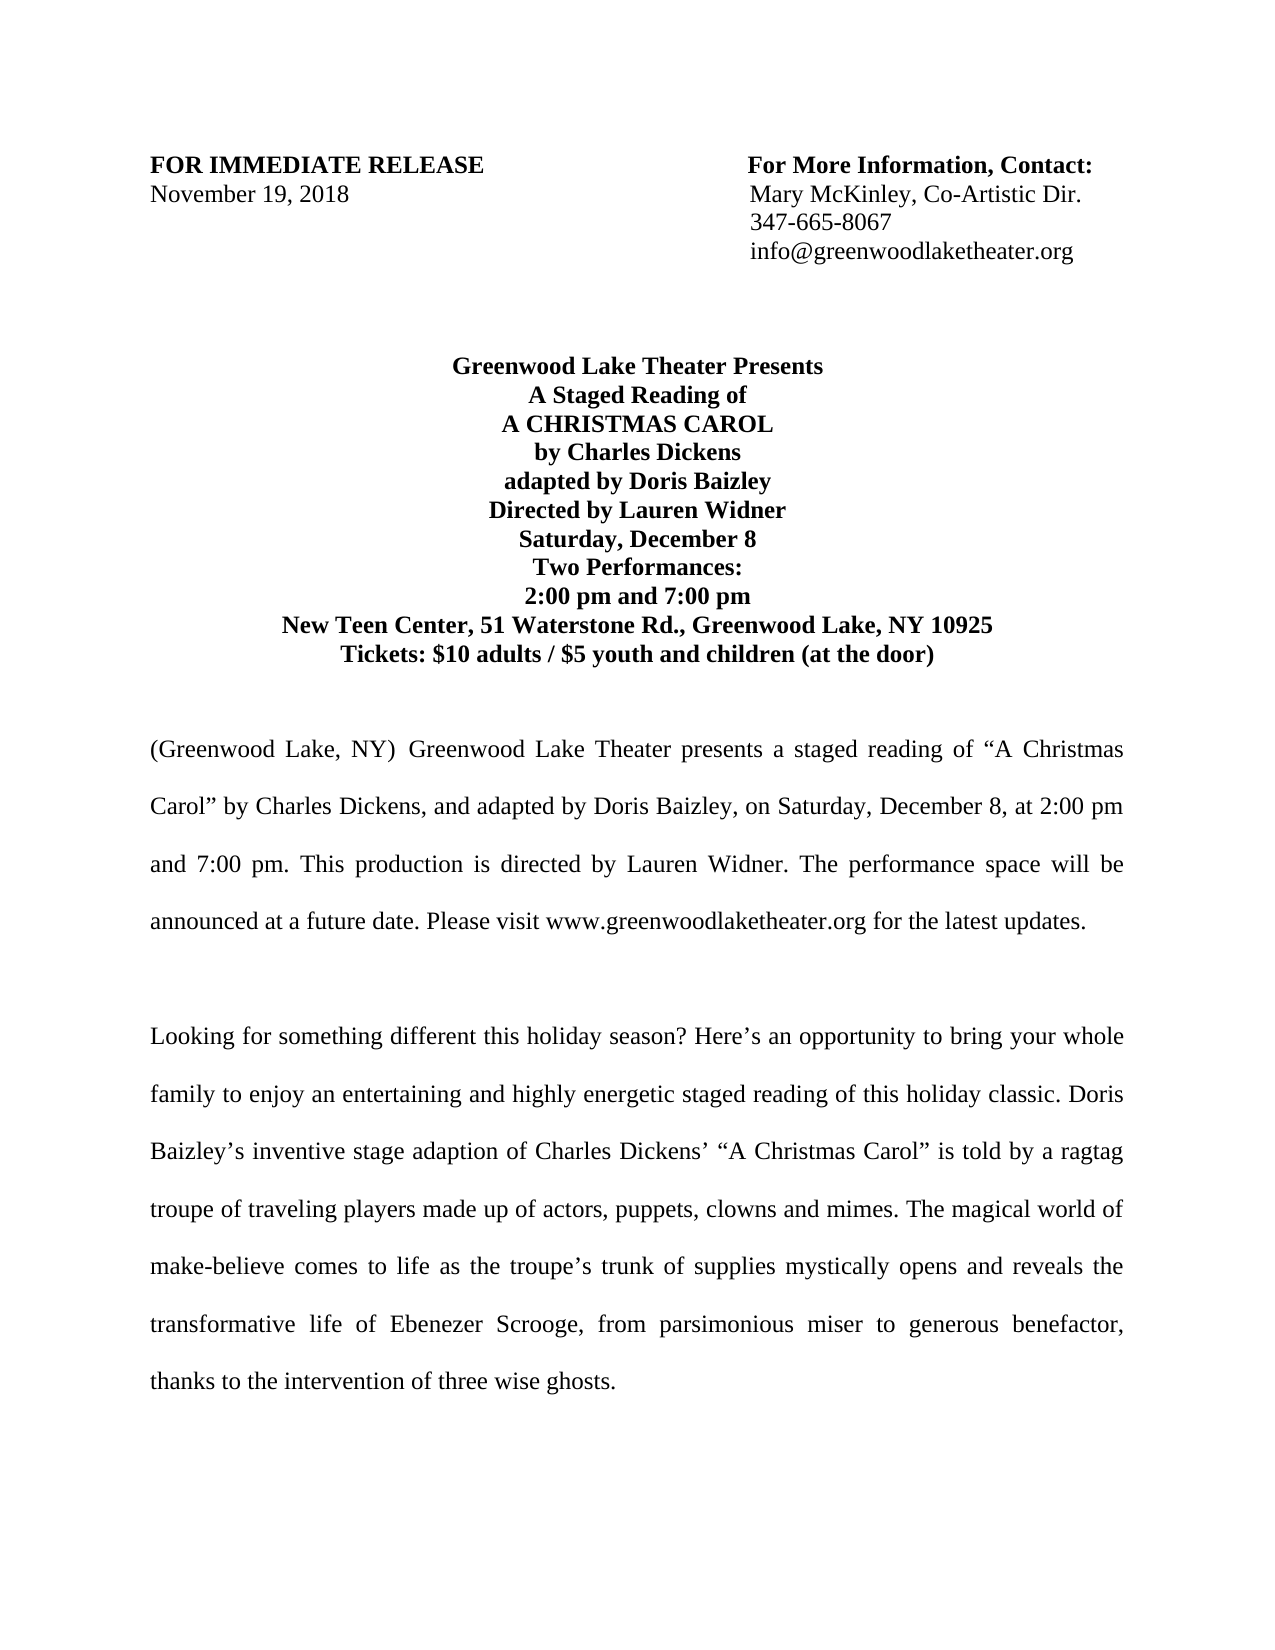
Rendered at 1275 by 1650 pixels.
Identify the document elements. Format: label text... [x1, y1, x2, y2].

text Two Performances: [150, 552, 1125, 581]
text 347-665-8067 [750, 207, 1125, 236]
text 2:00 pm and 7:00 pm [150, 581, 1125, 610]
text Saturday, December 8 [150, 524, 1125, 552]
text New Teen Center, 51 Waterstone Rd., Greenwood Lake, NY 10925 [150, 610, 1125, 639]
text November 19, 2018 Mary McKinley, Co-Artistic Dir. [150, 179, 1125, 207]
text Directed by Lauren Widner [150, 495, 1125, 524]
text by Charles Dickens [150, 437, 1125, 466]
text adapted by Doris Baizley [150, 466, 1125, 495]
text FOR IMMEDIATE RELEASE For More Information, Contact: [150, 150, 1125, 179]
text (Greenwood Lake, NY) Greenwood Lake Theater presents a staged reading of “A Christmas Carol” by Charles Dickens, and adapted by Doris Baizley, on Saturday, December 8, at 2:00 pm and 7:00 pm. This production is directed by Lauren Widner. The performance space will be announced at a future date. Please visit www.greenwoodlaketheater.org for the latest updates. [150, 734, 1125, 935]
text Greenwood Lake Theater Presents [150, 351, 1125, 380]
text Looking for something different this holiday season? Here’s an opportunity to bring your whole family to enjoy an entertaining and highly energetic staged reading of this holiday classic. Doris Baizley’s inventive stage adaption of Charles Dickens’ “A Christmas Carol” is told by a ragtag troupe of traveling players made up of actors, puppets, clowns and mimes. The magical world of make-believe comes to life as the troupe’s trunk of supplies mystically opens and reveals the transformative life of Ebenezer Scrooge, from parsimonious miser to generous benefactor, thanks to the intervention of three wise ghosts. [150, 1021, 1125, 1395]
text info@greenwoodlaketheater.org [750, 236, 1125, 265]
text A Staged Reading of [150, 380, 1125, 409]
text Tickets: $10 adults / $5 youth and children (at the door) [150, 639, 1125, 667]
text A CHRISTMAS CAROL [150, 409, 1125, 437]
